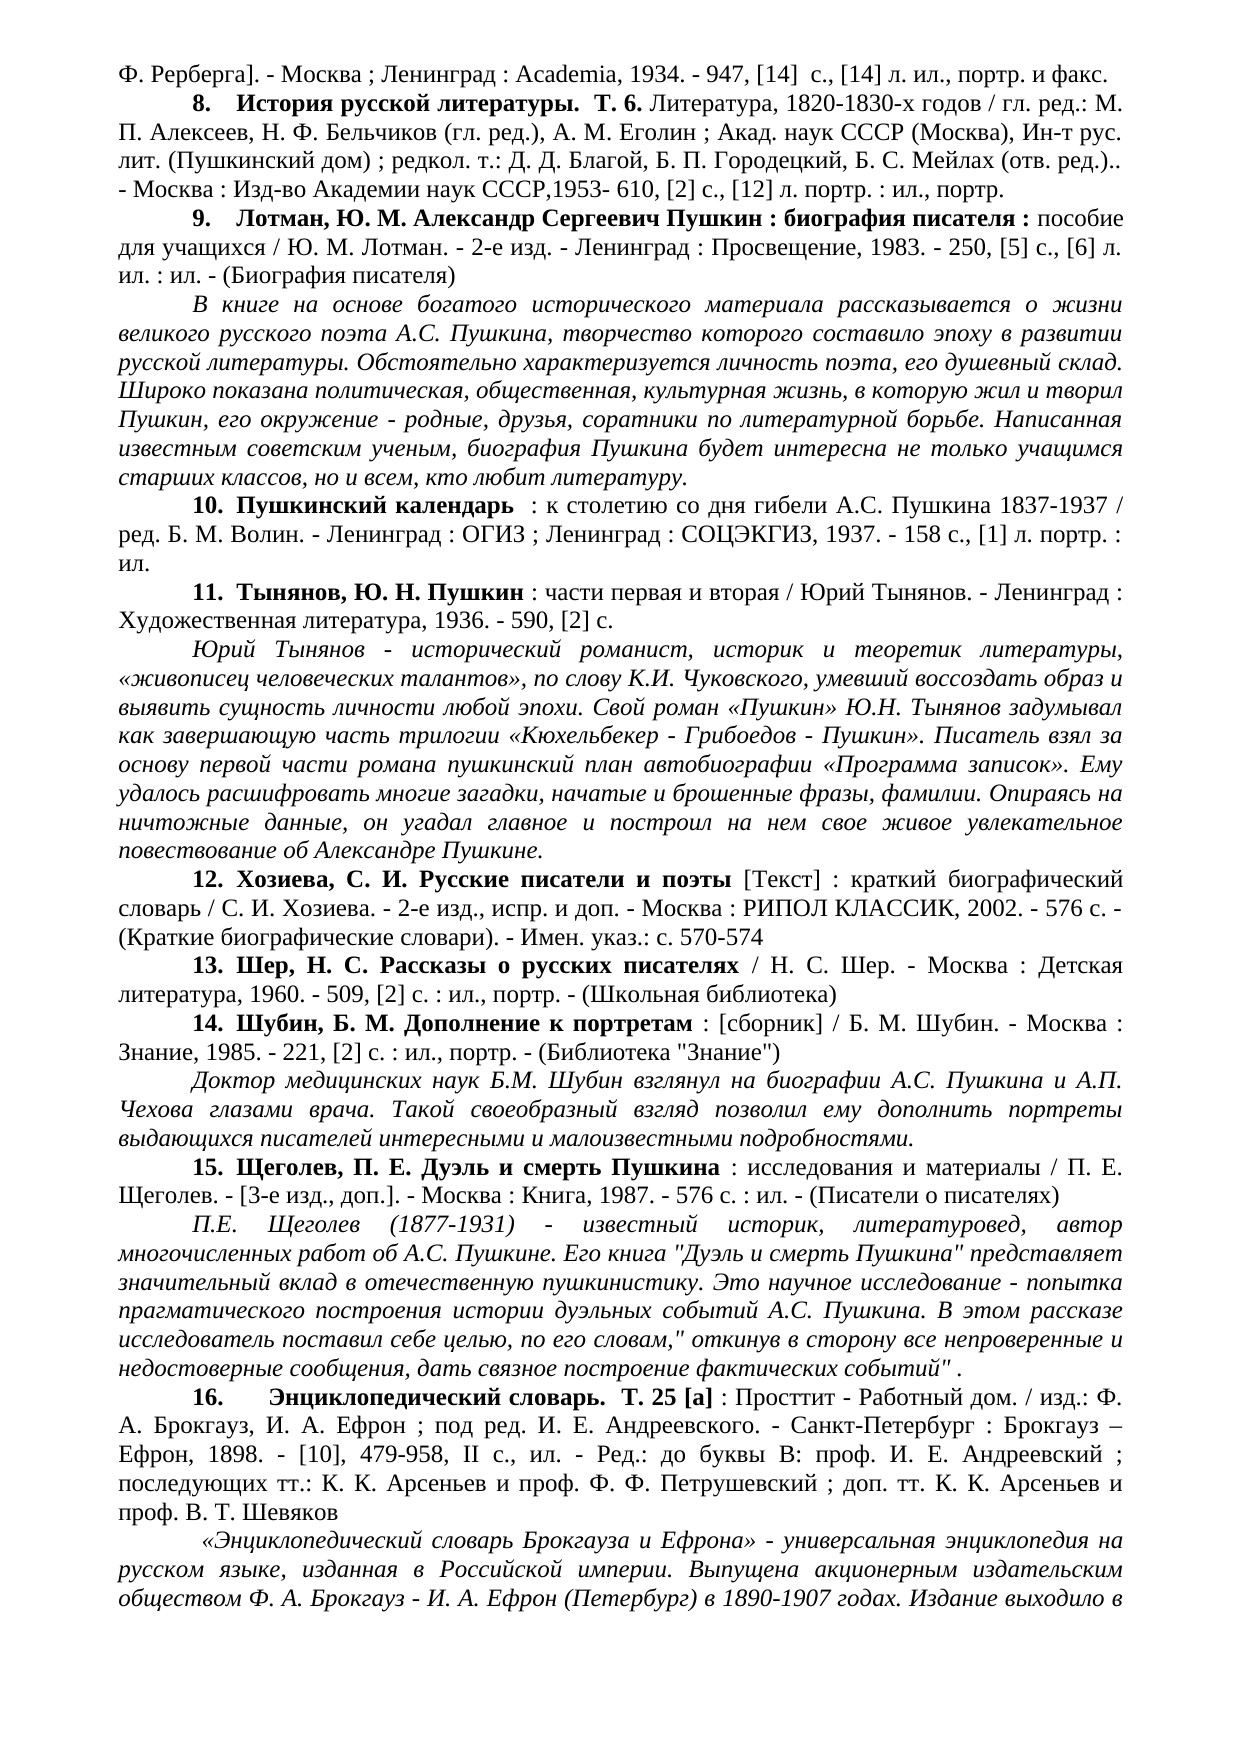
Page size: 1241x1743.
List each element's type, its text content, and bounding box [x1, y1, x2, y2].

list Шубин, Б. М. Дополнение к портретам : [сборник] / Б. М. Шубин. - Москва : Знание, 1985. - 221, [2] с. : ил., портр. - (Библиотека "Знание") [118, 1008, 1124, 1065]
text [118, 1525, 1124, 1612]
text П.E. Щеголев (1877-1931) - известный историк, литературовед, автор многочисленных работ об А.С. Пушкине. Его книга "Дуэль и смерть Пушкина" представляет значительный вклад в отечественную пушкинистику. Это научное исследование - попытка прагматического построения истории дуэльных событий А.С. Пушкина. В этом рассказе исследователь поставил себе целью, по его словам," откинув в сторону все непроверенные и недостоверные сообщения, дать связное построение фактических событий" . [118, 1209, 1124, 1382]
list Хозиева, С. И. Русские писатели и поэты [Текст] : краткий биографический словарь / С. И. Хозиева. - 2-е изд., испр. и доп. - Москва : РИПОЛ КЛАССИК, 2002. - 576 с. - (Краткие биографические словари). - Имен. указ.: с. 570-574 [118, 864, 1124, 950]
list Тынянов, Ю. Н. Пушкин : части первая и вторая / Юрий Тынянов. - Ленинград : Художественная литература, 1936. - 590, [2] с. [118, 577, 1124, 634]
list Энциклопедический словарь. Т. 25 [а] : Просттит - Работный дом. / изд.: Ф. А. Брокгауз, И. А. Ефрон ; под ред. И. Е. Андреевского. - Санкт-Петербург : Брокгауз – Ефрон, 1898. - [10], 479-958, II с., ил. - Ред.: до буквы В: проф. И. Е. Андреевский ; последующих тт.: К. К. Арсеньев и проф. Ф. Ф. Петрушевский ; доп. тт. К. К. Арсеньев и проф. В. Т. Шевяков [118, 1382, 1124, 1525]
list История русской литературы. Т. 6. Литература, 1820-1830-х годов / гл. ред.: М. П. Алексеев, Н. Ф. Бельчиков (гл. ред.), А. М. Еголин ; Акад. наук СССР (Москва), Ин-т рус. лит. (Пушкинский дом) ; редкол. т.: Д. Д. Благой, Б. П. Городецкий, Б. С. Мейлах (отв. ред.).. - Москва : Изд-во Академии наук СССР,1953- 610, [2] с., [12] л. портр. : ил., портр. [118, 88, 1124, 203]
list Лотман, Ю. М. Александр Сергеевич Пушкин : биография писателя : пособие для учащихся / Ю. М. Лотман. - 2-е изд. - Ленинград : Просвещение, 1983. - 250, [5] с., [6] л. ил. : ил. - (Биография писателя) [118, 203, 1124, 289]
text В книге на основе богатого исторического материала рассказывается о жизни великого русского поэта А.С. Пушкина, творчество которого составило эпоху в развитии русской литературы. Обстоятельно характеризуется личность поэта, его душевный склад. Широко показана политическая, общественная, культурная жизнь, в которую жил и творил Пушкин, его окружение - родные, друзья, соратники по литературной борьбе. Написанная известным советским ученым, биография Пушкина будет интересна не только учащимся старших классов, но и всем, кто любит литературу. [118, 289, 1124, 490]
list Пушкинский календарь : к столетию со дня гибели А.С. Пушкина 1837-1937 / ред. Б. М. Волин. - Ленинград : ОГИЗ ; Ленинград : СОЦЭКГИЗ, 1937. - 158 с., [1] л. портр. : ил. [118, 490, 1124, 577]
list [118, 59, 1124, 88]
text Юрий Тынянов - исторический романист, историк и теоретик литературы, «живописец человеческих талантов», по слову К.И. Чуковского, умевший воссоздать образ и выявить сущность личности любой эпохи. Свой роман «Пушкин» Ю.Н. Тынянов задумывал как завершающую часть трилогии «Кюхельбекер - Грибоедов - Пушкин». Писатель взял за основу первой части романа пушкинский план автобиографии «Программа записок». Ему удалось расшифровать многие загадки, начатые и брошенные фразы, фамилии. Опираясь на ничтожные данные, он угадал главное и построил на нем свое живое увлекательное повествование об Александре Пушкине. [118, 634, 1124, 864]
list Шер, Н. С. Рассказы о русских писателях / Н. С. Шер. - Москва : Детская литература, 1960. - 509, [2] с. : ил., портр. - (Школьная библиотека) [118, 950, 1124, 1008]
list Щеголев, П. Е. Дуэль и смерть Пушкина : исследования и материалы / П. Е. Щеголев. - [3-е изд., доп.]. - Москва : Книга, 1987. - 576 с. : ил. - (Писатели о писателях) [118, 1152, 1124, 1209]
text Доктор медицинских наук Б.М. Шубин взглянул на биографии А.С. Пушкина и А.П. Чехова глазами врача. Такой своеобразный взгляд позволил ему дополнить портреты выдающихся писателей интересными и малоизвестными подробностями. [118, 1065, 1124, 1152]
